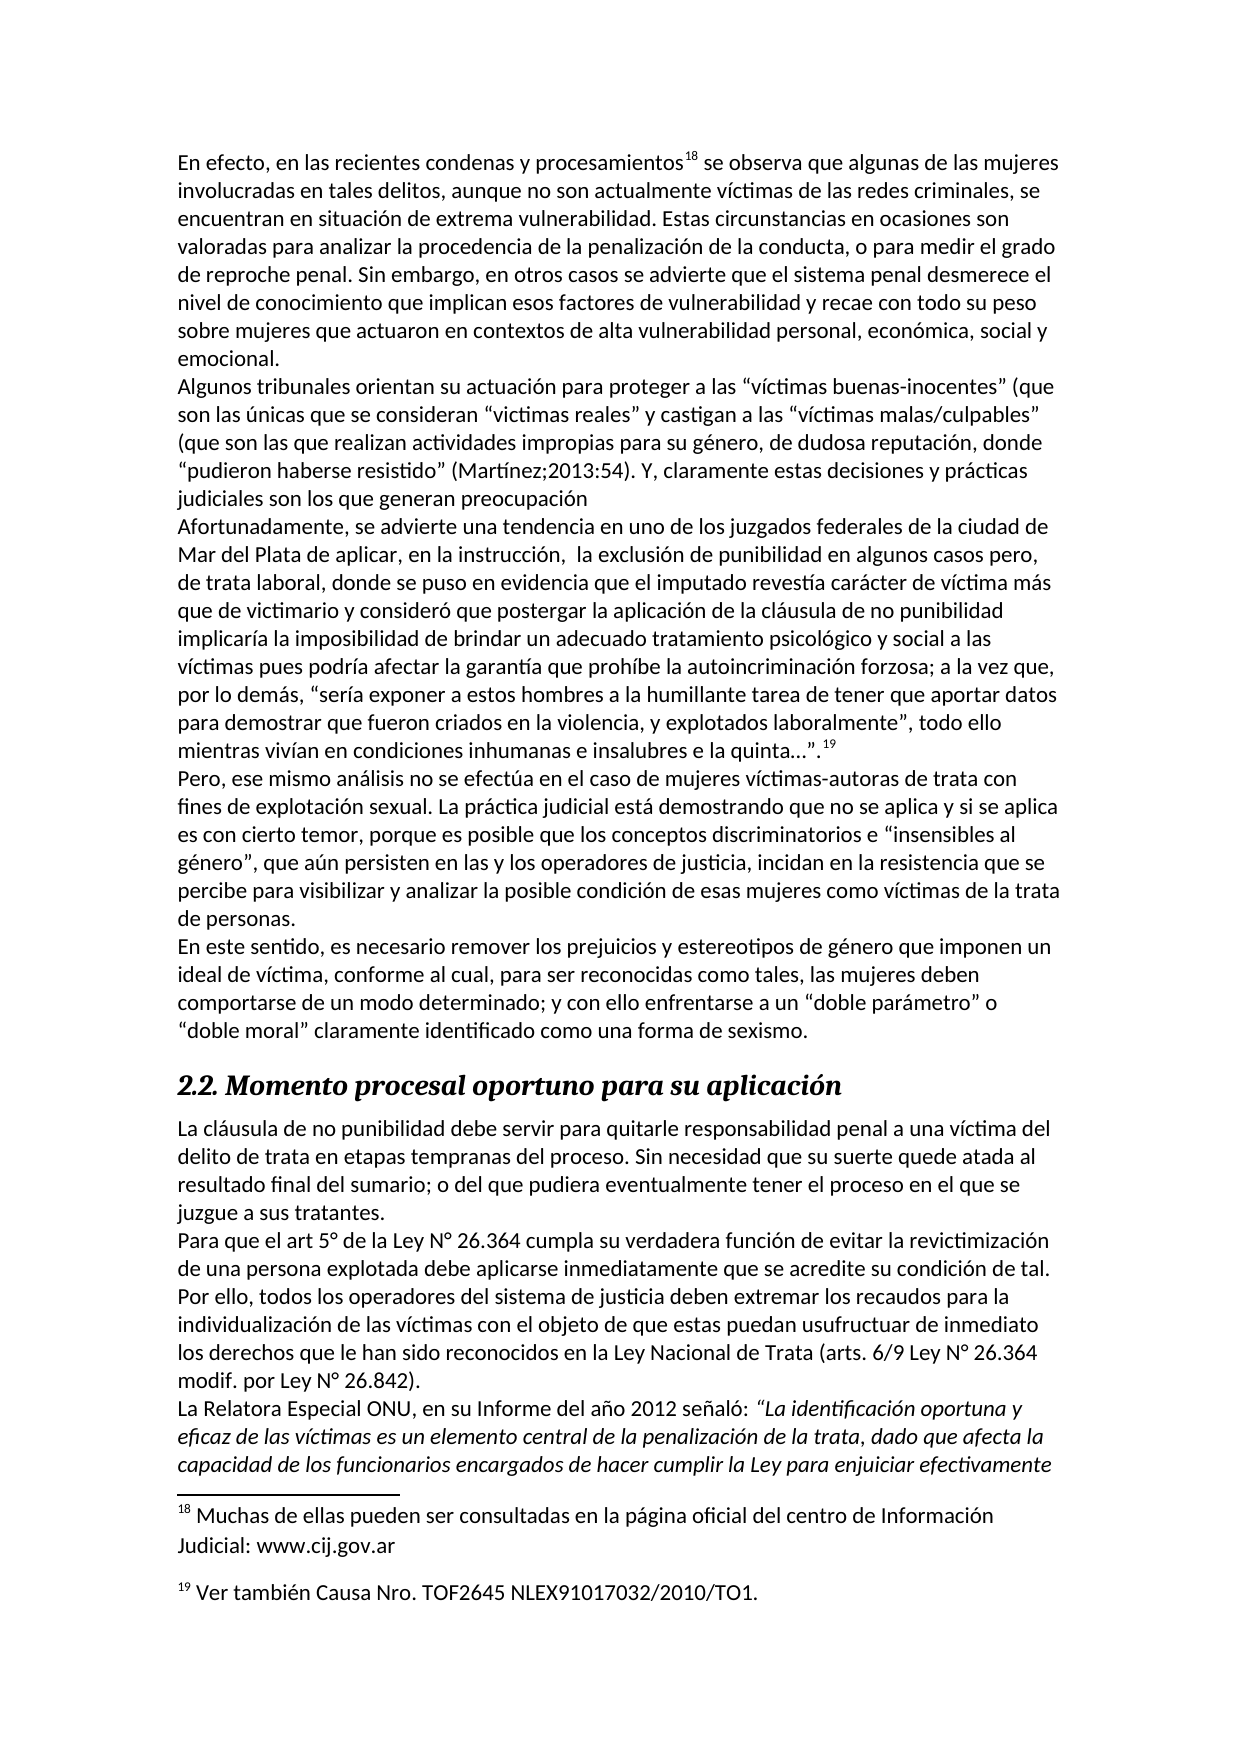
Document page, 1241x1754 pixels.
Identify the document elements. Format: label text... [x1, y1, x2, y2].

text La cláusula de no punibilidad debe servir para quitarle responsabilidad penal a una víctima del delito de trata en etapas tempranas del proceso. Sin necesidad que su suerte quede atada al resultado final del sumario; o del que pudiera eventualmente tener el proceso en el que se juzgue a sus tratantes. [177, 1114, 1063, 1226]
text En efecto, en las recientes condenas y procesamientos se observa que algunas de las mujeres involucradas en tales delitos, aunque no son actualmente víctimas de las redes criminales, se encuentran en situación de extrema vulnerabilidad. Estas circunstancias en ocasiones son valoradas para analizar la procedencia de la penalización de la conducta, o para medir el grado de reproche penal. Sin embargo, en otros casos se advierte que el sistema penal desmerece el nivel de conocimiento que implican esos factores de vulnerabilidad y recae con todo su peso sobre mujeres que actuaron en contextos de alta vulnerabilidad personal, económica, social y emocional. [177, 148, 1063, 372]
subtitle 2.2. Momento procesal oportuno para su aplicación [177, 1069, 1063, 1103]
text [177, 1394, 1063, 1478]
text Algunos tribunales orientan su actuación para proteger a las “víctimas buenas-inocentes” (que son las únicas que se consideran “victimas reales” y castigan a las “víctimas malas/culpables” (que son las que realizan actividades impropias para su género, de dudosa reputación, donde “pudieron haberse resistido” (Martínez;2013:54). Y, claramente estas decisiones y prácticas judiciales son los que generan preocupación [177, 372, 1063, 512]
text Pero, ese mismo análisis no se efectúa en el caso de mujeres víctimas-autoras de trata con fines de explotación sexual. La práctica judicial está demostrando que no se aplica y si se aplica es con cierto temor, porque es posible que los conceptos discriminatorios e “insensibles al género”, que aún persisten en las y los operadores de justicia, incidan en la resistencia que se percibe para visibilizar y analizar la posible condición de esas mujeres como víctimas de la trata de personas. [177, 764, 1063, 932]
text En este sentido, es necesario remover los prejuicios y estereotipos de género que imponen un ideal de víctima, conforme al cual, para ser reconocidas como tales, las mujeres deben comportarse de un modo determinado; y con ello enfrentarse a un “doble parámetro” o “doble moral” claramente identificado como una forma de sexismo. [177, 932, 1063, 1044]
text Para que el art 5° de la Ley N° 26.364 cumpla su verdadera función de evitar la revictimización de una persona explotada debe aplicarse inmediatamente que se acredite su condición de tal. Por ello, todos los operadores del sistema de justicia deben extremar los recaudos para la individualización de las víctimas con el objeto de que estas puedan usufructuar de inmediato los derechos que le han sido reconocidos en la Ley Nacional de Trata (arts. 6/9 Ley N° 26.364 modif. por Ley N° 26.842). [177, 1226, 1063, 1394]
text Afortunadamente, se advierte una tendencia en uno de los juzgados federales de la ciudad de Mar del Plata de aplicar, en la instrucción, la exclusión de punibilidad en algunos casos pero, de trata laboral, donde se puso en evidencia que el imputado revestía carácter de víctima más que de victimario y consideró que postergar la aplicación de la cláusula de no punibilidad implicaría la imposibilidad de brindar un adecuado tratamiento psicológico y social a las víctimas pues podría afectar la garantía que prohíbe la autoincriminación forzosa; a la vez que, por lo demás, “sería exponer a estos hombres a la humillante tarea de tener que aportar datos para demostrar que fueron criados en la violencia, y explotados laboralmente”, todo ello mientras vivían en condiciones inhumanas e insalubres e la quinta…”. [177, 512, 1063, 764]
